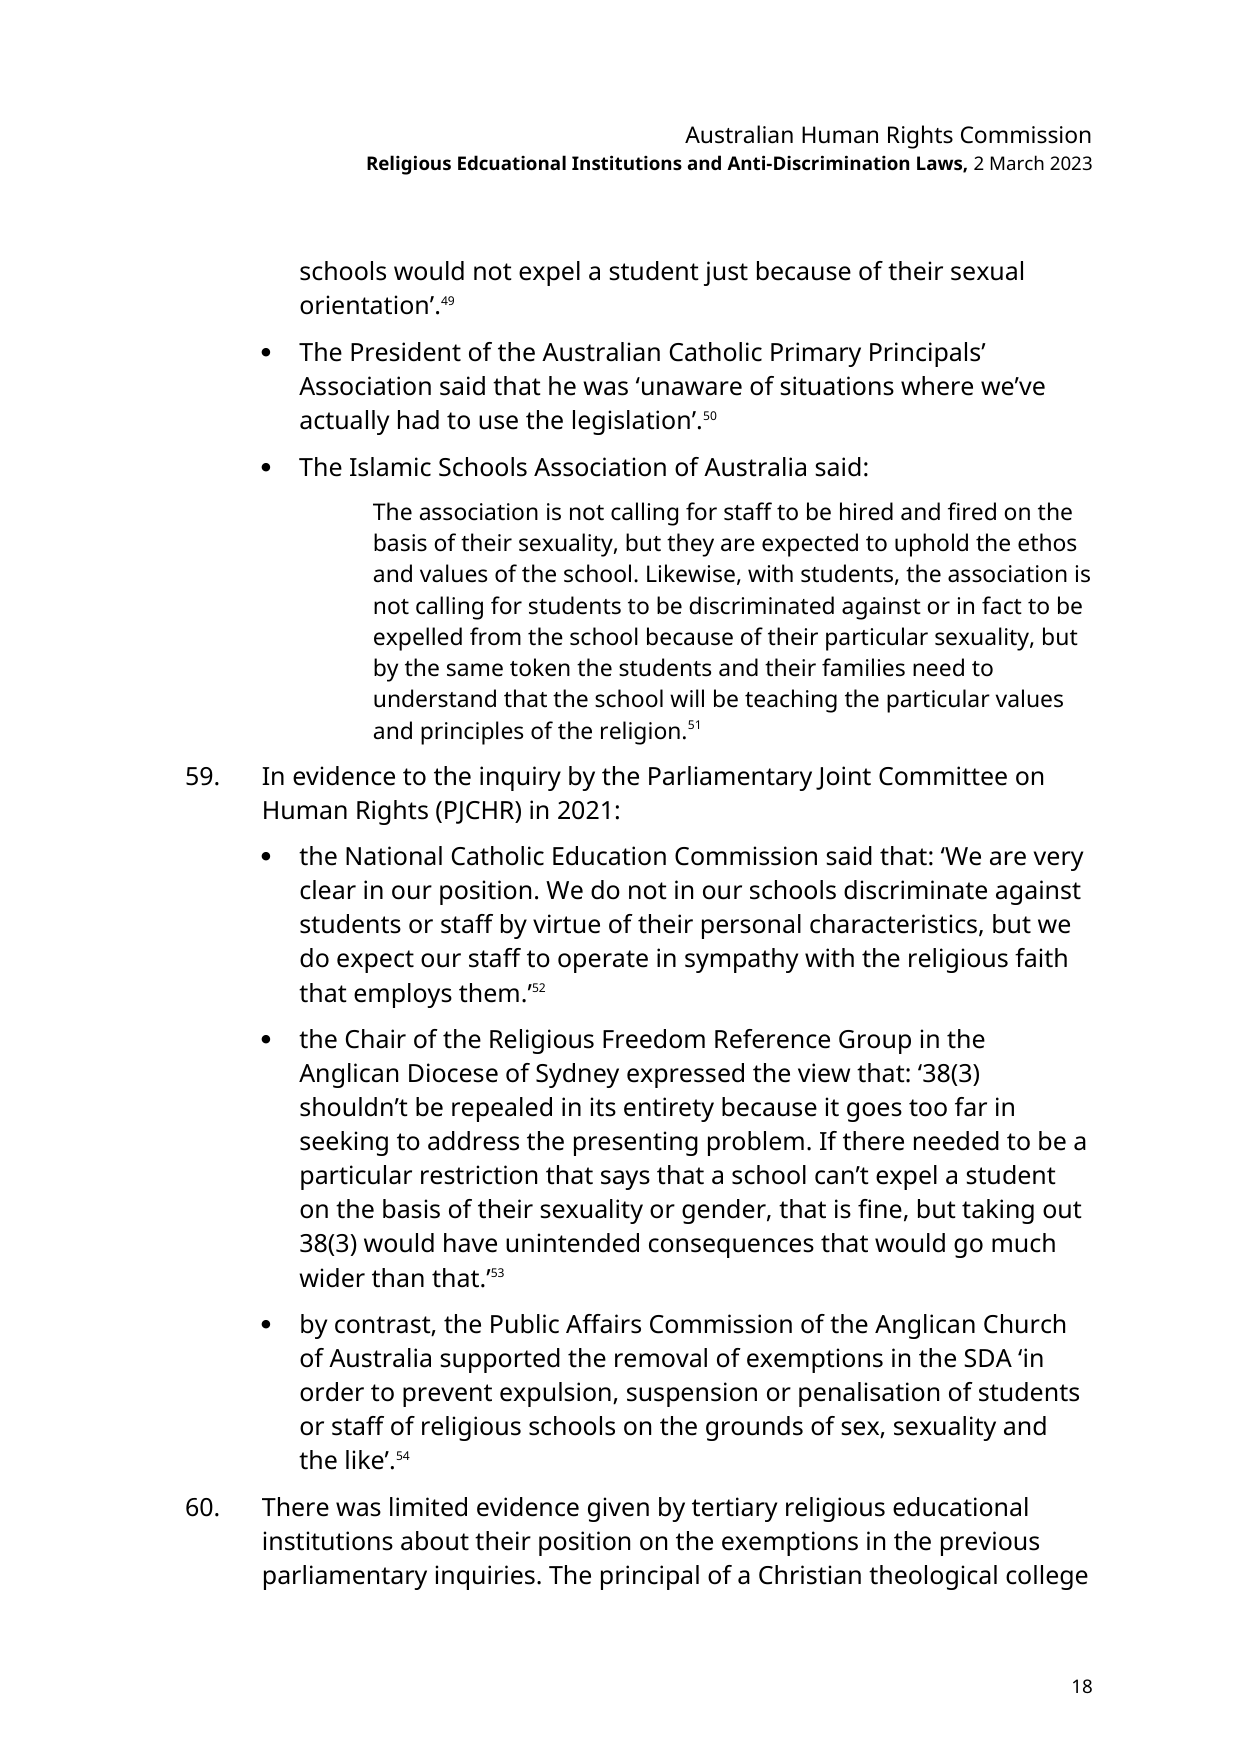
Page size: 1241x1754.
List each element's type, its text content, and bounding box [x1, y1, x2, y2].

list by contrast, the Public Affairs Commission of the Anglican Church of Australia supported the removal of exemptions in the SDA ‘in order to prevent expulsion, suspension or penalisation of students or staff of religious schools on the grounds of sex, sexuality and the like’. [262, 1307, 1092, 1477]
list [185, 1489, 1092, 1592]
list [262, 254, 1092, 322]
list The President of the Australian Catholic Primary Principals’ Association said that he was ‘unaware of situations where we’ve actually had to use the legislation’. [262, 334, 1092, 437]
list In evidence to the inquiry by the Parliamentary Joint Committee on Human Rights (PJCHR) in 2021: [185, 758, 1092, 826]
list the National Catholic Education Commission said that: ‘We are very clear in our position. We do not in our schools discriminate against students or staff by virtue of their personal characteristics, but we do expect our staff to operate in sympathy with the religious faith that employs them.’ [262, 839, 1092, 1009]
list the Chair of the Religious Freedom Reference Group in the Anglican Diocese of Sydney expressed the view that: ‘38(3) shouldn’t be repealed in its entirety because it goes too far in seeking to address the presenting problem. If there needed to be a particular restriction that says that a school can’t expel a student on the basis of their sexuality or gender, that is fine, but taking out 38(3) would have unintended consequences that would go much wider than that.’ [262, 1022, 1092, 1294]
list The Islamic Schools Association of Australia said: [262, 449, 1092, 483]
list The association is not calling for staff to be hired and fired on the basis of their sexuality, but they are expected to uphold the ethos and values of the school. Likewise, with students, the association is not calling for students to be discriminated against or in fact to be expelled from the school because of their particular sexuality, but by the same token the students and their families need to understand that the school will be teaching the particular values and principles of the religion. [373, 496, 1092, 746]
